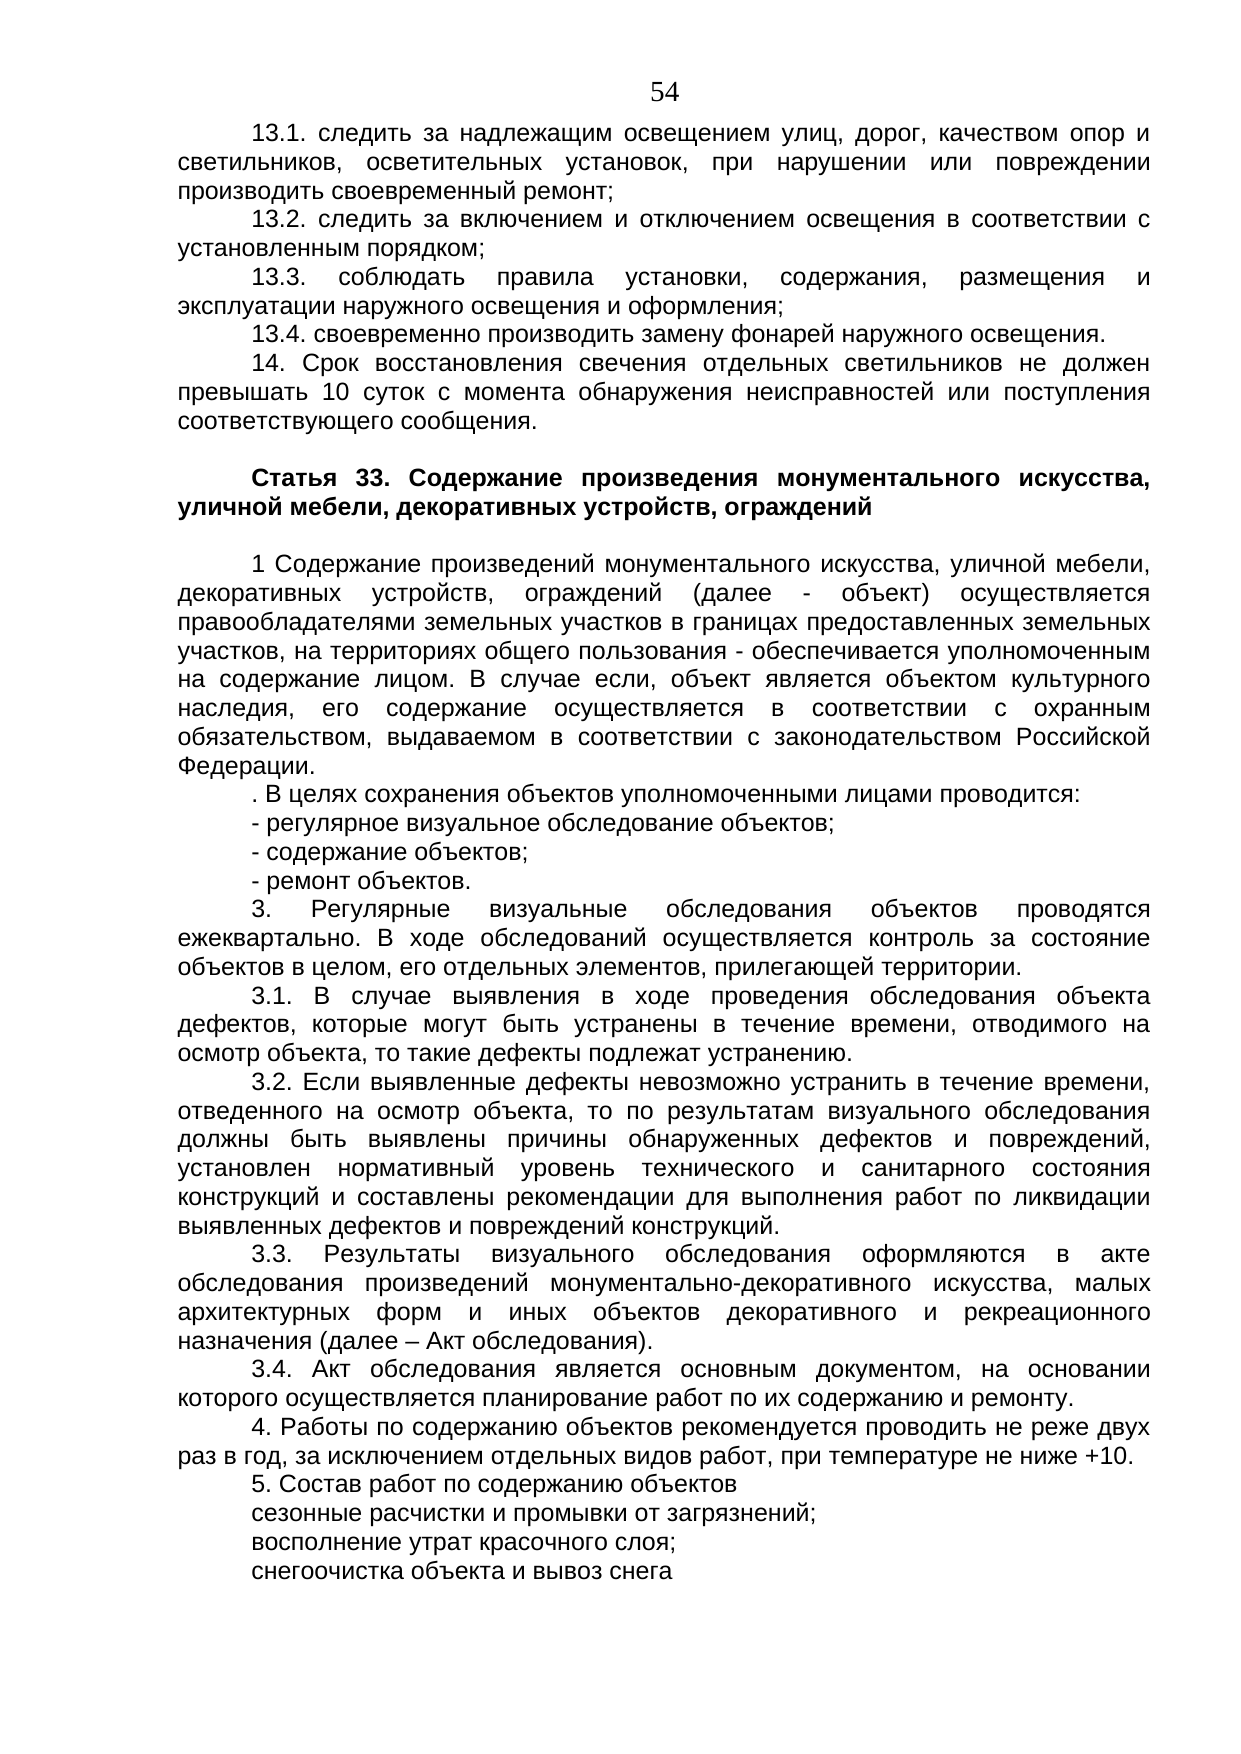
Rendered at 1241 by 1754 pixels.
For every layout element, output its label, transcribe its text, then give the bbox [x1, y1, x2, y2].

text 4. Работы по содержанию объектов рекомендуется проводить не реже двух раз в год, за исключением отдельных видов работ, при температуре не ниже +10. [177, 1412, 1152, 1469]
text Статья 33. Содержание произведения монументального искусства, уличной мебели, декоративных устройств, ограждений [177, 463, 1152, 521]
text - ремонт объектов. [177, 866, 1152, 894]
text 13.3. соблюдать правила установки, содержания, размещения и эксплуатации наружного освещения и оформления; [177, 262, 1152, 319]
text снегоочистка объекта и вывоз снега [177, 1556, 1152, 1584]
text 3.1. В случае выявления в ходе проведения обследования объекта дефектов, которые могут быть устранены в течение времени, отводимого на осмотр объекта, то такие дефекты подлежат устранению. [177, 981, 1152, 1067]
text восполнение утрат красочного слоя; [177, 1527, 1152, 1556]
text 3.4. Акт обследования является основным документом, на основании которого осуществляется планирование работ по их содержанию и ремонту. [177, 1354, 1152, 1412]
text сезонные расчистки и промывки от загрязнений; [177, 1498, 1152, 1527]
text . В целях сохранения объектов уполномоченными лицами проводится: [177, 779, 1152, 808]
text - регулярное визуальное обследование объектов; [177, 808, 1152, 837]
text - содержание объектов; [177, 837, 1152, 866]
text 13.4. своевременно производить замену фонарей наружного освещения. [177, 319, 1152, 348]
text 3.3. Результаты визуального обследования оформляются в акте обследования произведений монументально-декоративного искусства, малых архитектурных форм и иных объектов декоративного и рекреационного назначения (далее – Акт обследования). [177, 1239, 1152, 1354]
text 1 Содержание произведений монументального искусства, уличной мебели, декоративных устройств, ограждений (далее - объект) осуществляется правообладателями земельных участков в границах предоставленных земельных участков, на территориях общего пользования - обеспечивается уполномоченным на содержание лицом. В случае если, объект является объектом культурного наследия, его содержание осуществляется в соответствии с охранным обязательством, выдаваемом в соответствии с законодательством Российской Федерации. [177, 549, 1152, 779]
text 13.1. следить за надлежащим освещением улиц, дорог, качеством опор и светильников, осветительных установок, при нарушении или повреждении производить своевременный ремонт; [177, 118, 1152, 204]
text 3.2. Если выявленные дефекты невозможно устранить в течение времени, отведенного на осмотр объекта, то по результатам визуального обследования должны быть выявлены причины обнаруженных дефектов и повреждений, установлен нормативный уровень технического и санитарного состояния конструкций и составлены рекомендации для выполнения работ по ликвидации выявленных дефектов и повреждений конструкций. [177, 1067, 1152, 1239]
text 13.2. следить за включением и отключением освещения в соответствии с установленным порядком; [177, 204, 1152, 262]
text 14. Срок восстановления свечения отдельных светильников не должен превышать 10 суток с момента обнаружения неисправностей или поступления соответствующего сообщения. [177, 348, 1152, 434]
text 3. Регулярные визуальные обследования объектов проводятся ежеквартально. В ходе обследований осуществляется контроль за состояние объектов в целом, его отдельных элементов, прилегающей территории. [177, 894, 1152, 981]
text 5. Состав работ по содержанию объектов [177, 1469, 1152, 1498]
